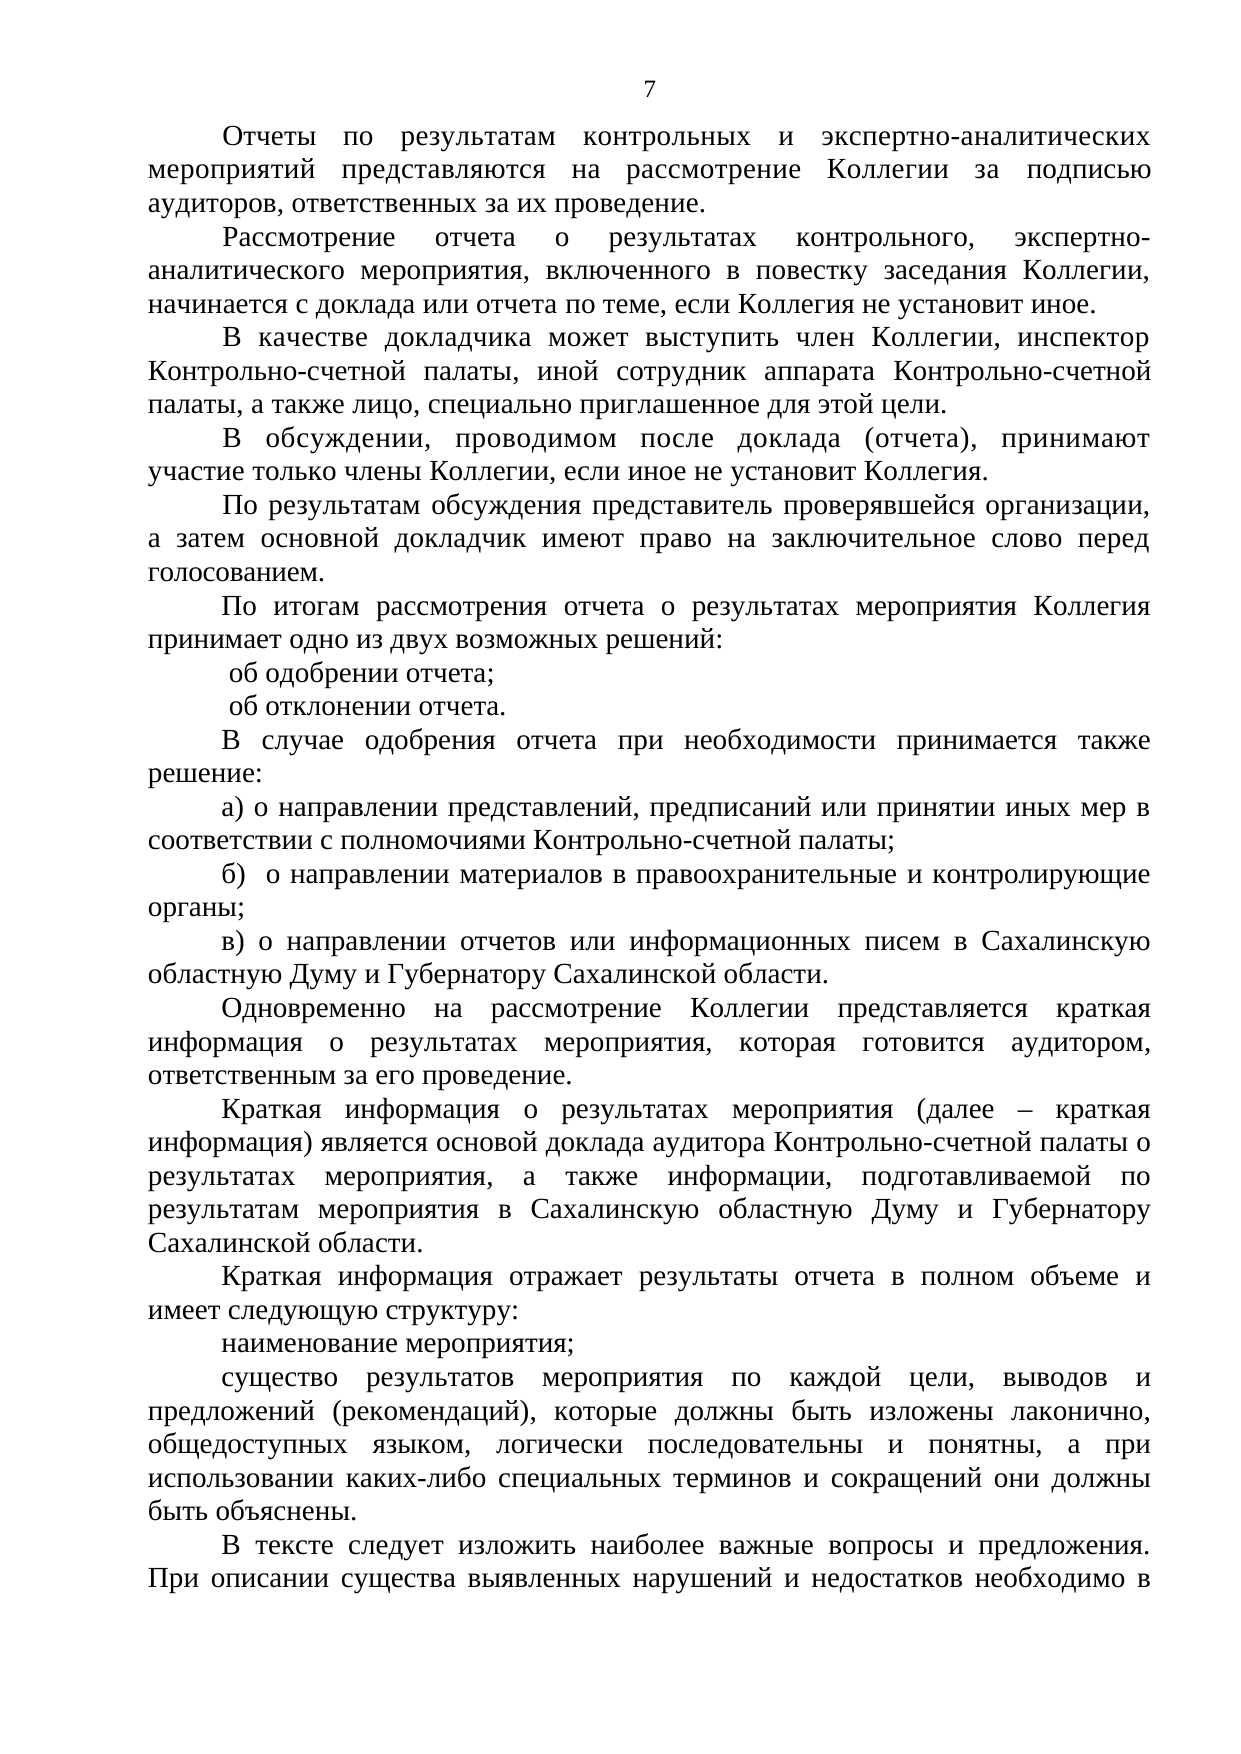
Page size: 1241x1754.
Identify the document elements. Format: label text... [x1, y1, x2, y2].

text об одобрении отчета; [148, 655, 1152, 688]
text В обсуждении, проводимом после доклада (отчета), принимают участие только члены Коллегии, если иное не установит Коллегия. [148, 420, 1152, 487]
text В случае одобрения отчета при необходимости принимается также решение: [148, 722, 1152, 789]
text в) о направлении отчетов или информационных писем в Сахалинскую областную Думу и Губернатору Сахалинской области. [148, 923, 1152, 990]
text В качестве докладчика может выступить член Коллегии, инспектор Контрольно-счетной палаты, иной сотрудник аппарата Контрольно-счетной палаты, а также лицо, специально приглашенное для этой цели. [148, 319, 1152, 420]
text Рассмотрение отчета о результатах контрольного, экспертно-аналитического мероприятия, включенного в повестку заседания Коллегии, начинается с доклада или отчета по теме, если Коллегия не установит иное. [148, 219, 1152, 319]
text б) о направлении материалов в правоохранительные и контролирующие органы; [148, 856, 1152, 923]
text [148, 1527, 1152, 1594]
text наименование мероприятия; [148, 1326, 1152, 1359]
text об отклонении отчета. [148, 688, 1152, 722]
text существо результатов мероприятия по каждой цели, выводов и предложений (рекомендаций), которые должны быть изложены лаконично, общедоступных языком, логически последовательны и понятны, а при использовании каких-либо специальных терминов и сокращений они должны быть объяснены. [148, 1359, 1152, 1527]
text а) о направлении представлений, предписаний или принятии иных мер в соответствии с полномочиями Контрольно-счетной палаты; [148, 789, 1152, 856]
text По итогам рассмотрения отчета о результатах мероприятия Коллегия принимает одно из двух возможных решений: [148, 588, 1152, 655]
text Краткая информация отражает результаты отчета в полном объеме и имеет следующую структуру: [148, 1258, 1152, 1326]
text Одновременно на рассмотрение Коллегии представляется краткая информация о результатах мероприятия, которая готовится аудитором, ответственным за его проведение. [148, 990, 1152, 1091]
text Краткая информация о результатах мероприятия (далее – краткая информация) является основой доклада аудитора Контрольно-счетной палаты о результатах мероприятия, а также информации, подготавливаемой по результатам мероприятия в Сахалинскую областную Думу и Губернатору Сахалинской области. [148, 1091, 1152, 1258]
text Отчеты по результатам контрольных и экспертно-аналитических мероприятий представляются на рассмотрение Коллегии за подписью аудиторов, ответственных за их проведение. [148, 118, 1152, 219]
text По результатам обсуждения представитель проверявшейся организации, а затем основной докладчик имеют право на заключительное слово перед голосованием. [148, 487, 1152, 588]
